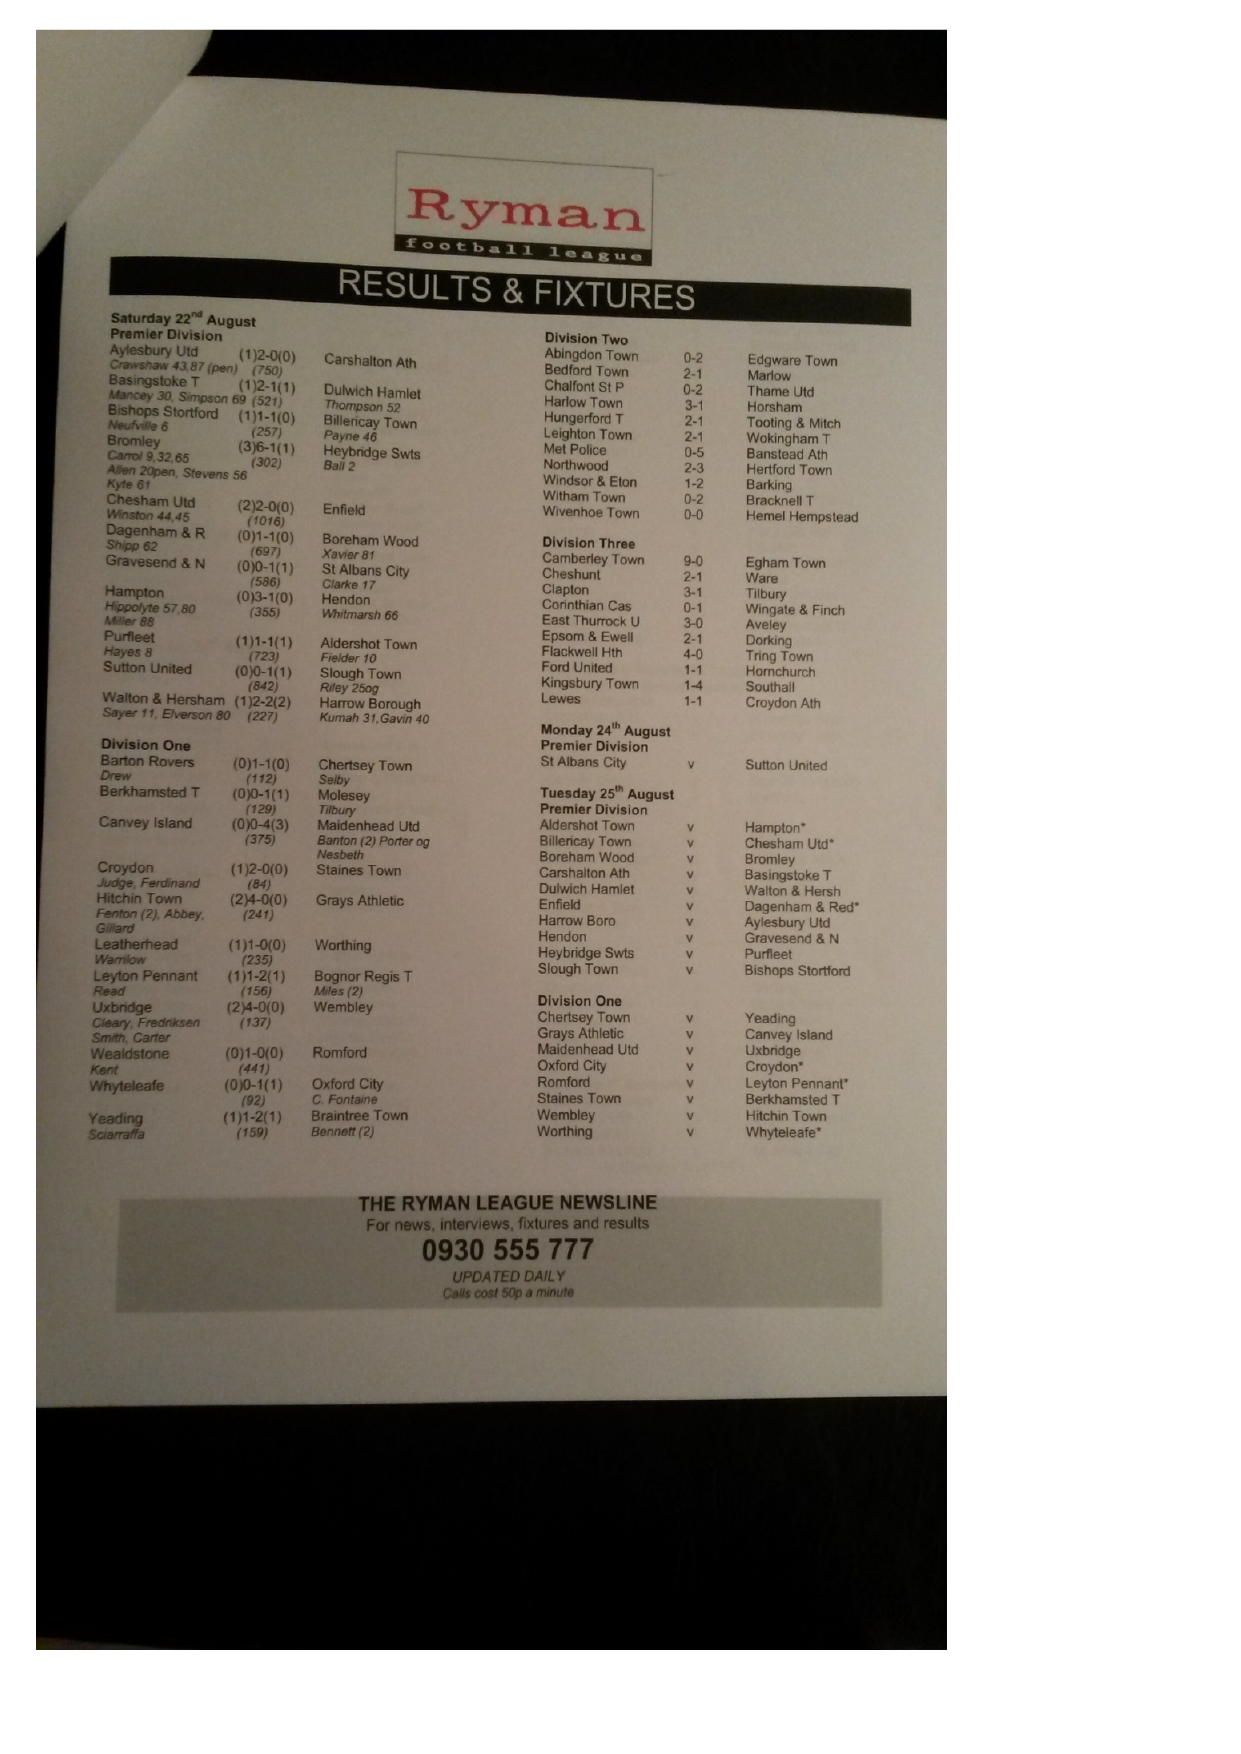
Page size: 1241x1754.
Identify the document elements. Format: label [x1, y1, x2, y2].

picture [37, 32, 947, 1650]
